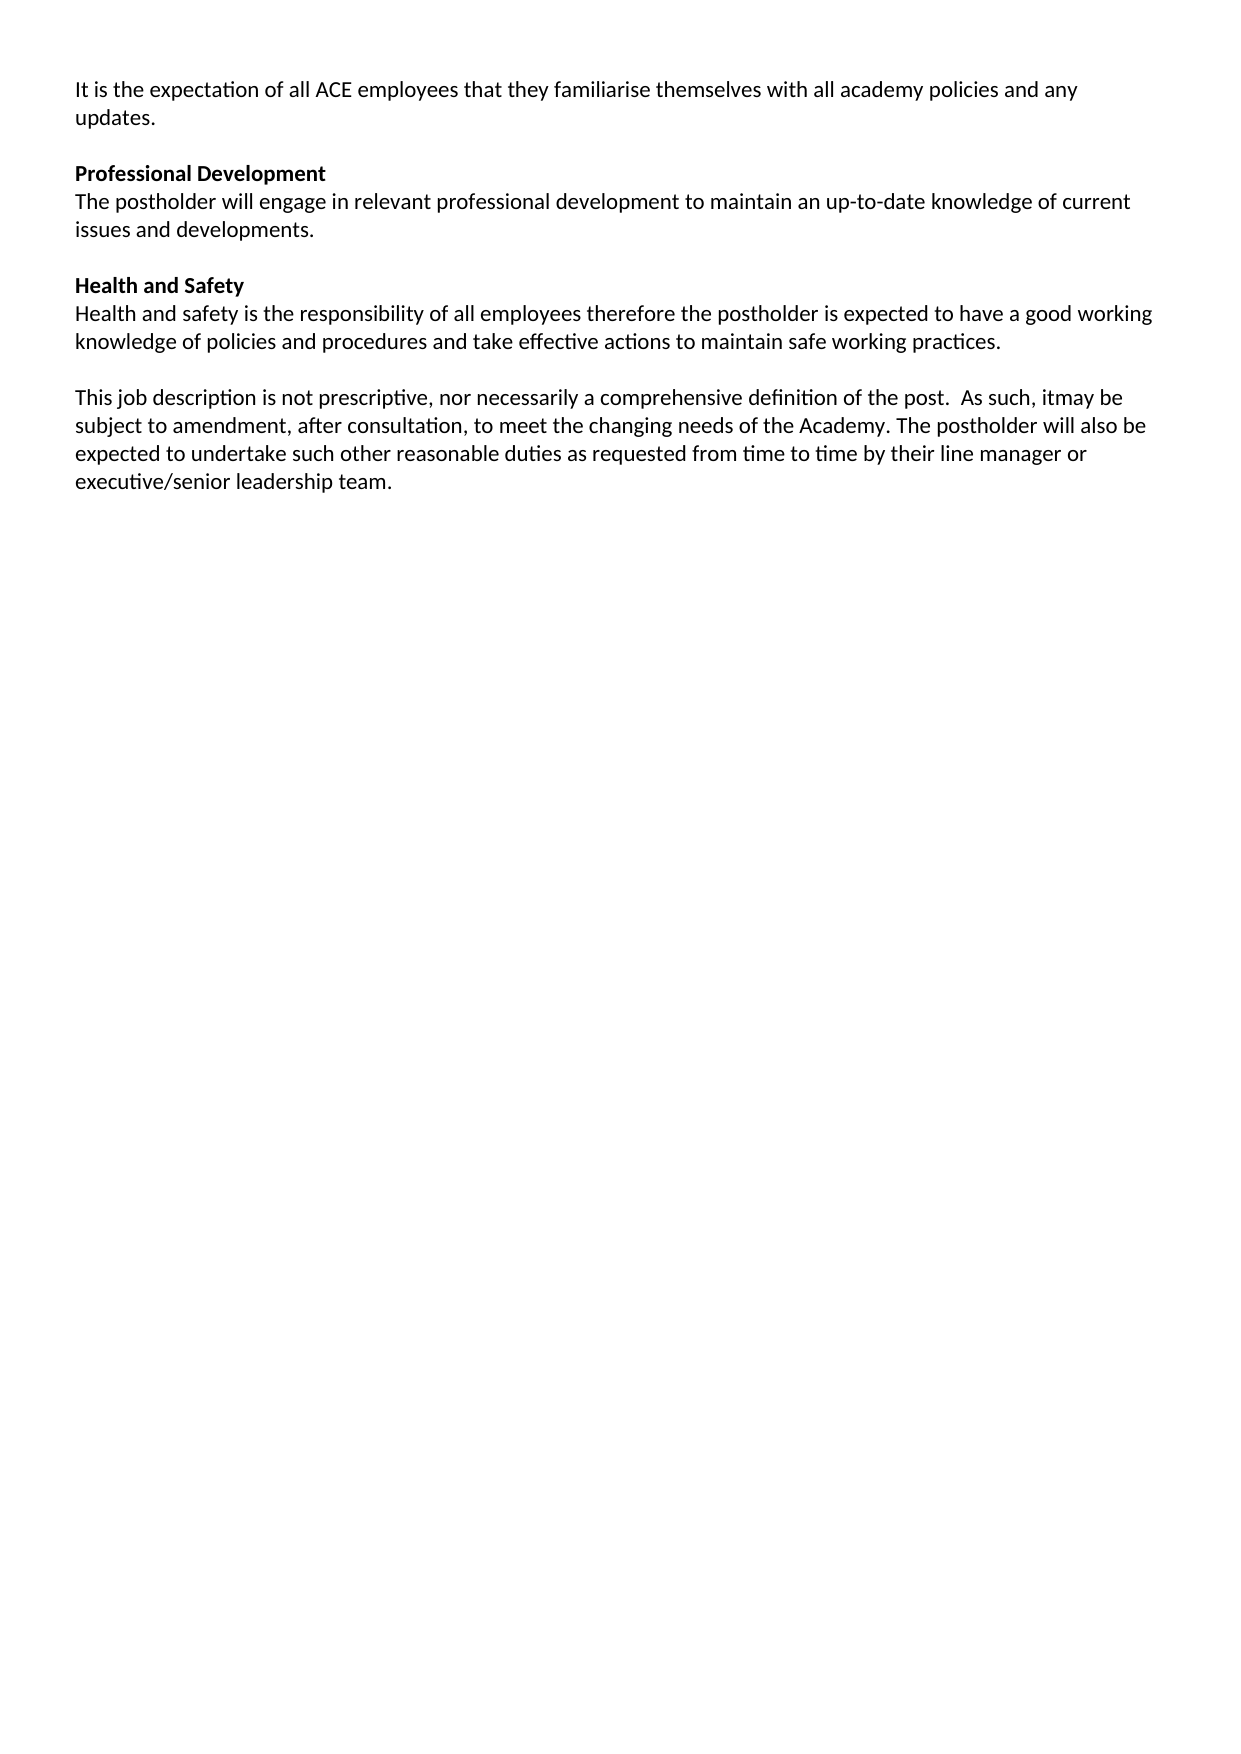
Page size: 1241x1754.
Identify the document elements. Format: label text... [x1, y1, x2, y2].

text Health and Safety [75, 271, 1165, 299]
text The postholder will engage in relevant professional development to maintain an up-to-date knowledge of current issues and developments. [75, 187, 1165, 243]
text Health and safety is the responsibility of all employees therefore the postholder is expected to have a good working knowledge of policies and procedures and take effective actions to maintain safe working practices. [75, 299, 1165, 355]
text Professional Development [75, 159, 1165, 187]
text This job description is not prescriptive, nor necessarily a comprehensive definition of the post. As such, itmay be subject to amendment, after consultation, to meet the changing needs of the Academy. The postholder will also be expected to undertake such other reasonable duties as requested from time to time by their line manager or executive/senior leadership team. [75, 383, 1165, 495]
text It is the expectation of all ACE employees that they familiarise themselves with all academy policies and any updates. [75, 75, 1165, 131]
